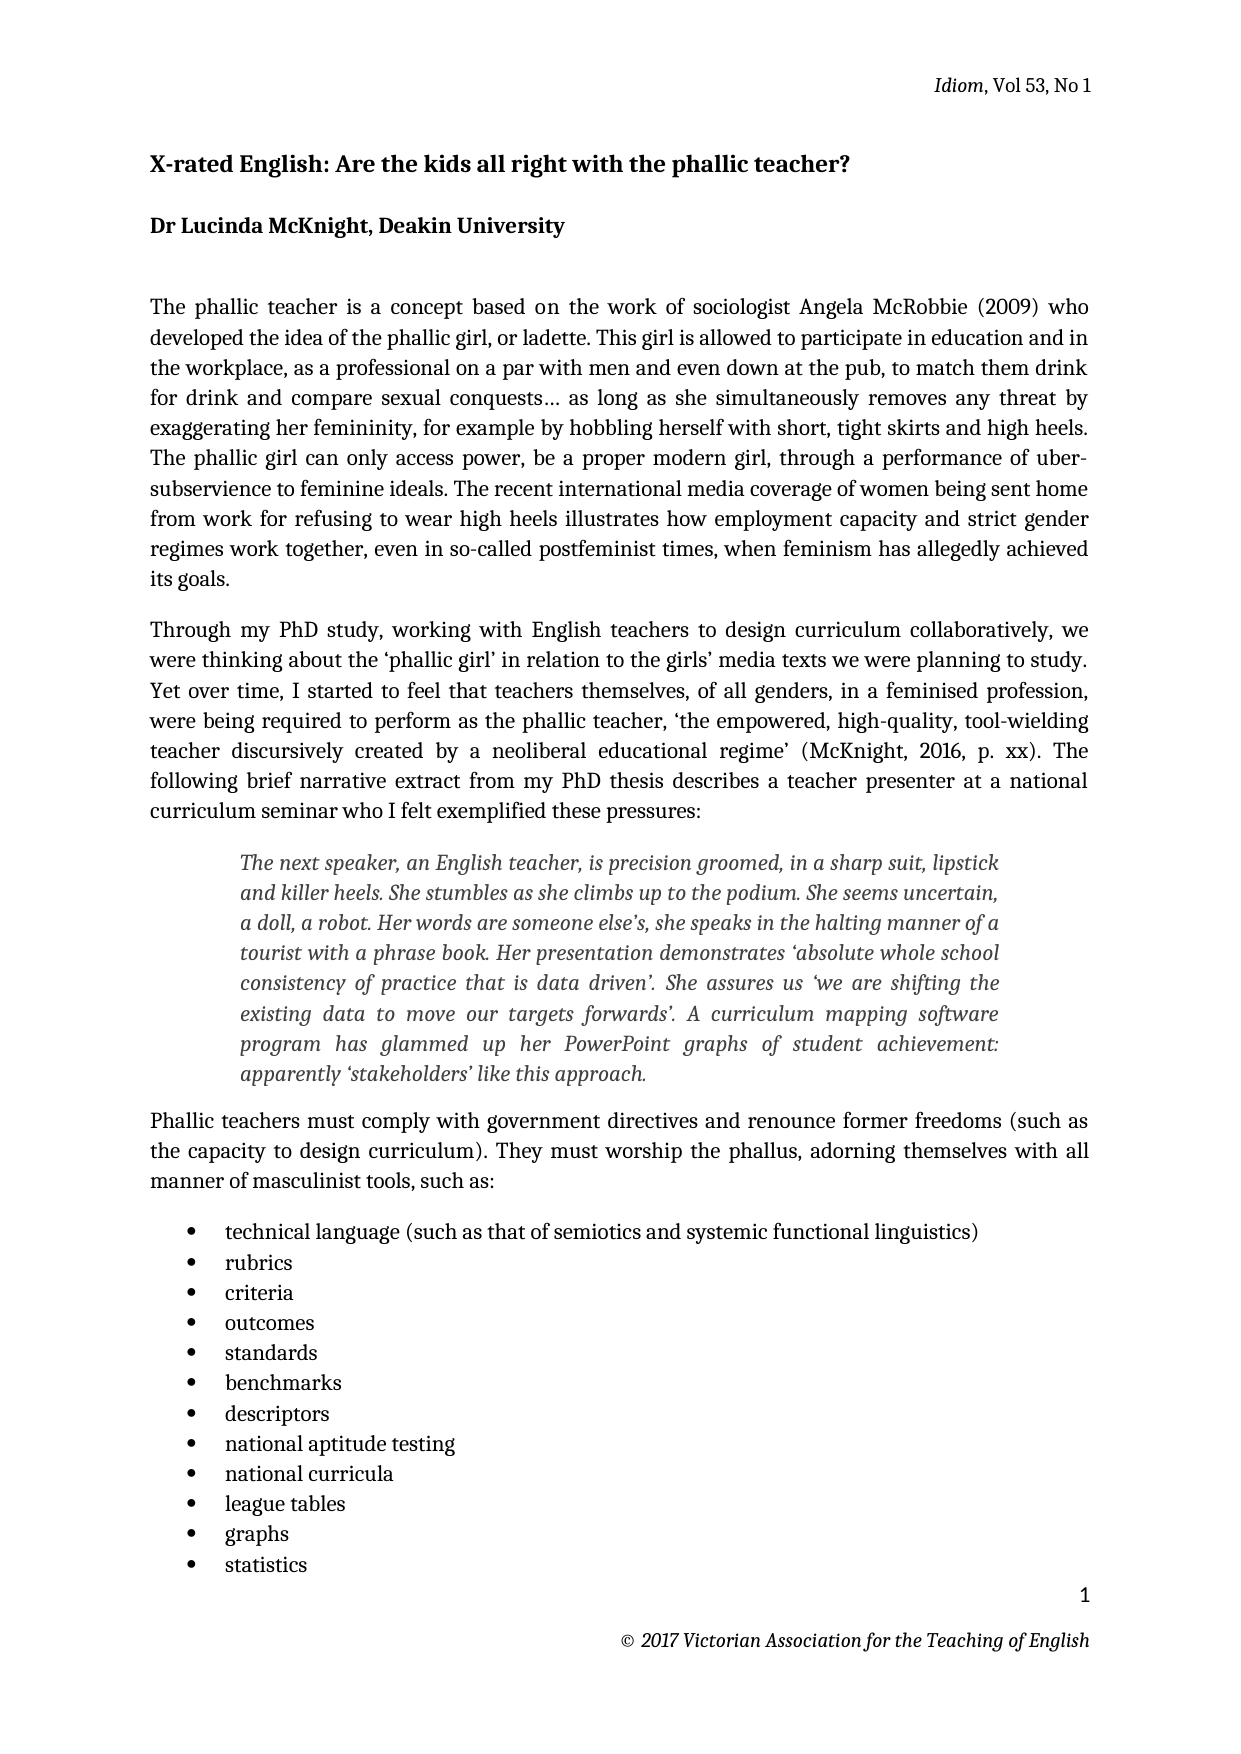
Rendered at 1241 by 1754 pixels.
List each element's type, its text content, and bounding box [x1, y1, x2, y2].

text The next speaker, an English teacher, is precision groomed, in a sharp suit, lipstick and killer heels. She stumbles as she climbs up to the podium. She seems uncertain, a doll, a robot. Her words are someone else’s, she speaks in the halting manner of a tourist with a phrase book. Her presentation demonstrates ‘absolute whole school consistency of practice that is data driven’. She assures us ‘we are shifting the existing data to move our targets forwards’. A curriculum mapping software program has glammed up her PowerPoint graphs of student achievement: apparently ‘stakeholders’ like this approach. [240, 849, 1000, 1087]
text Phallic teachers must comply with government directives and renounce former freedoms (such as the capacity to design curriculum). They must worship the phallus, adorning themselves with all manner of masculinist tools, such as: [150, 1108, 1090, 1194]
list statistics [187, 1551, 1090, 1578]
list technical language (such as that of semiotics and systemic functional linguistics) [187, 1219, 1090, 1245]
text The phallic teacher is a concept based on the work of sociologist Angela McRobbie (2009) who developed the idea of the phallic girl, or ladette. This girl is allowed to participate in education and in the workplace, as a professional on a par with men and even down at the pub, to match them drink for drink and compare sexual conquests… as long as she simultaneously removes any threat by exaggerating her femininity, for example by hobbling herself with short, tight skirts and high heels. The phallic girl can only access power, be a proper modern girl, through a performance of uber-subservience to feminine ideals. The recent international media coverage of women being sent home from work for refusing to wear high heels illustrates how employment capacity and strict gender regimes work together, even in so-called postfeminist times, when feminism has allegedly achieved its goals. [150, 264, 1090, 592]
list standards [187, 1340, 1090, 1366]
list criteria [187, 1279, 1090, 1306]
list league tables [187, 1491, 1090, 1517]
text Through my PhD study, working with English teachers to design curriculum collaboratively, we were thinking about the ‘phallic girl’ in relation to the girls’ media texts we were planning to study. Yet over time, I started to feel that teachers themselves, of all genders, in a feminised profession, were being required to perform as the phallic teacher, ‘the empowered, high-quality, tool-wielding teacher discursively created by a neoliberal educational regime’ (McKnight, 2016, p. xx). The following brief narrative extract from my PhD thesis describes a teacher presenter at a national curriculum seminar who I felt exemplified these pressures: [150, 617, 1090, 824]
list rubrics [187, 1249, 1090, 1276]
list benchmarks [187, 1370, 1090, 1396]
list graphs [187, 1521, 1090, 1547]
list national aptitude testing [187, 1431, 1090, 1457]
text X-rated English: Are the kids all right with the phallic teacher? Dr Lucinda McKnight, Deakin University [150, 150, 1090, 239]
list descriptors [187, 1400, 1090, 1427]
list national curricula [187, 1461, 1090, 1487]
list outcomes [187, 1310, 1090, 1336]
